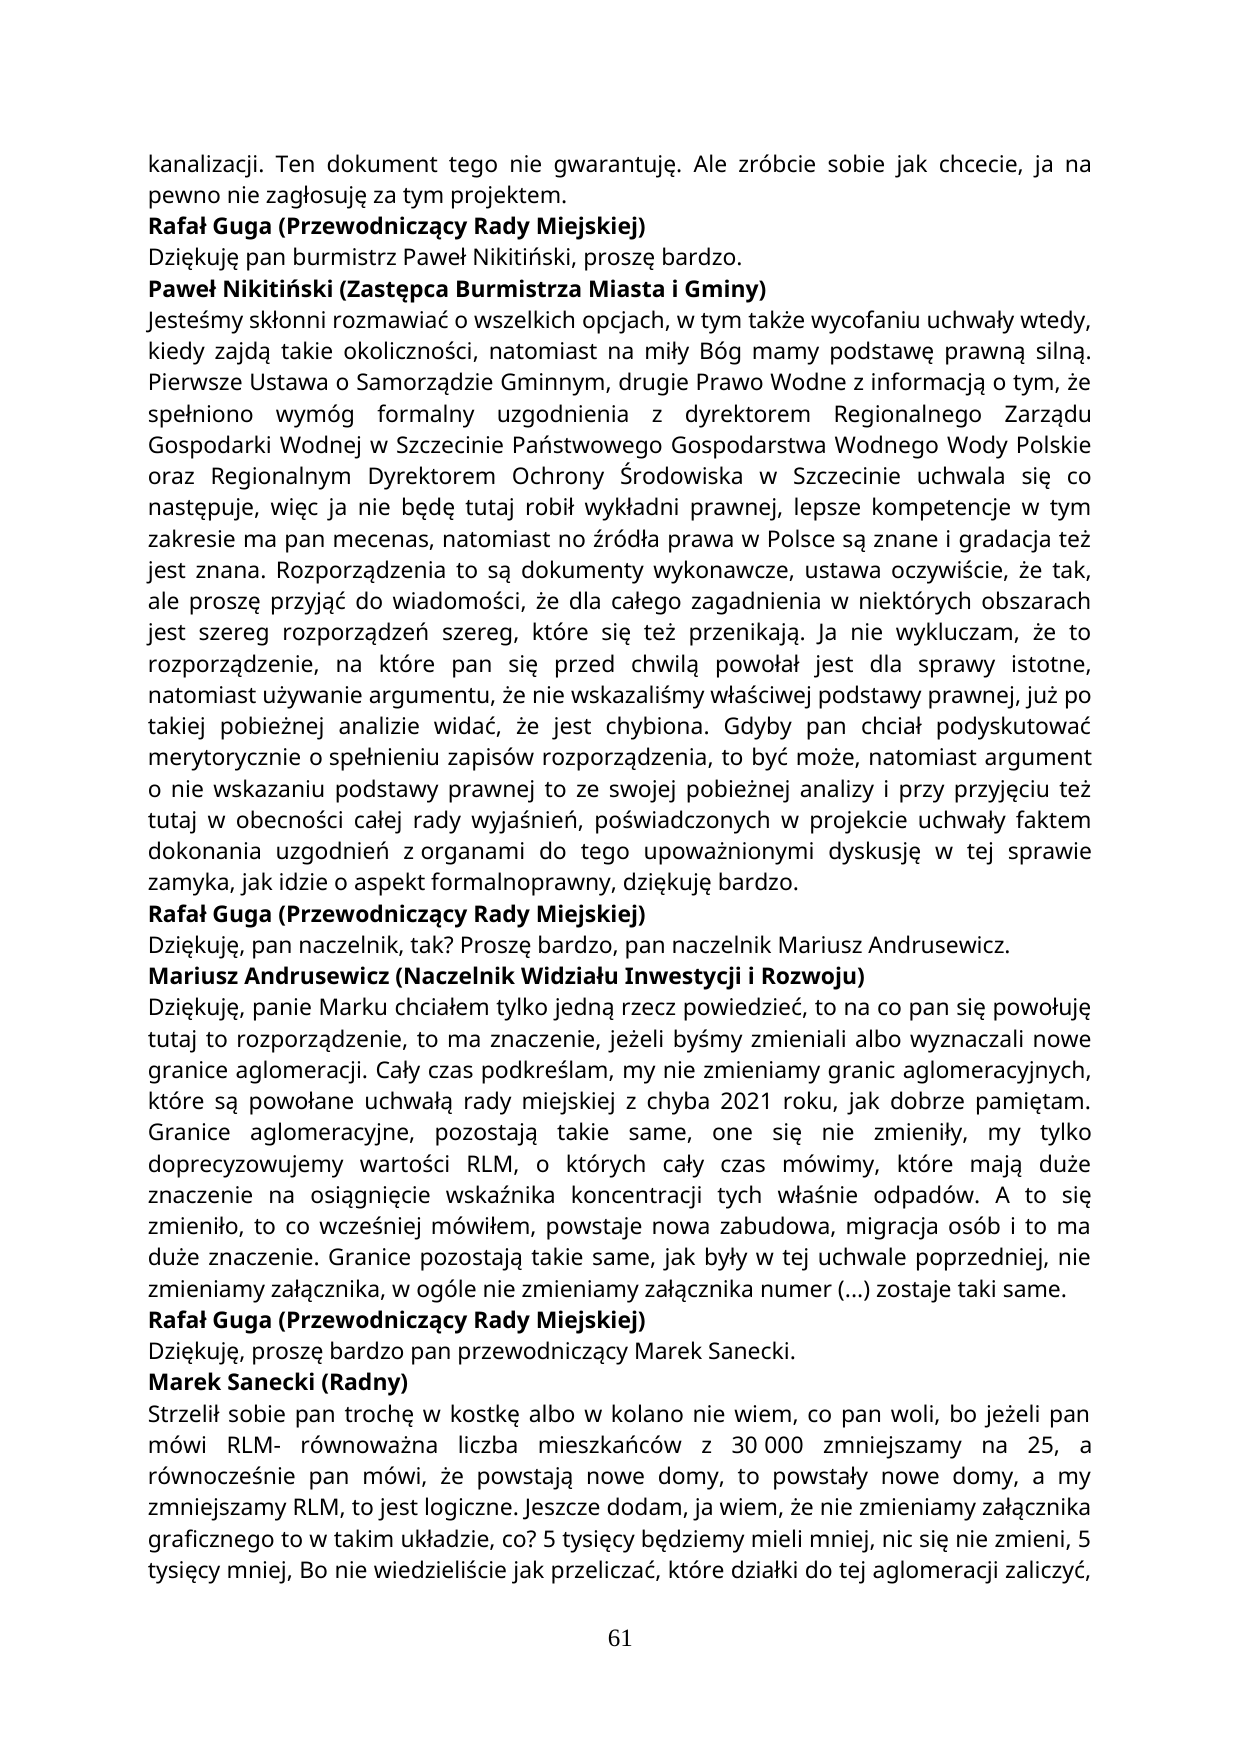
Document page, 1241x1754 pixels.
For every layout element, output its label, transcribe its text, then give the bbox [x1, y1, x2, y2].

text Dziękuję, proszę bardzo pan przewodniczący Marek Sanecki. [148, 1335, 1093, 1366]
text Mariusz Andrusewicz (Naczelnik Widziału Inwestycji i Rozwoju) [148, 960, 1093, 991]
text Dziękuję, pan naczelnik, tak? Proszę bardzo, pan naczelnik Mariusz Andrusewicz. [148, 929, 1093, 960]
text Rafał Guga (Przewodniczący Rady Miejskiej) [148, 898, 1093, 929]
text Jesteśmy skłonni rozmawiać o wszelkich opcjach, w tym także wycofaniu uchwały wtedy, kiedy zajdą takie okoliczności, natomiast na miły Bóg mamy podstawę prawną silną. Pierwsze Ustawa o Samorządzie Gminnym, drugie Prawo Wodne z informacją o tym, że spełniono wymóg formalny uzgodnienia z dyrektorem Regionalnego Zarządu Gospodarki Wodnej w Szczecinie Państwowego Gospodarstwa Wodnego Wody Polskie oraz Regionalnym Dyrektorem Ochrony Środowiska w Szczecinie uchwala się co następuje, więc ja nie będę tutaj robił wykładni prawnej, lepsze kompetencje w tym zakresie ma pan mecenas, natomiast no źródła prawa w Polsce są znane i gradacja też jest znana. Rozporządzenia to są dokumenty wykonawcze, ustawa oczywiście, że tak, ale proszę przyjąć do wiadomości, że dla całego zagadnienia w niektórych obszarach jest szereg rozporządzeń szereg, które się też przenikają. Ja nie wykluczam, że to rozporządzenie, na które pan się przed chwilą powołał jest dla sprawy istotne, natomiast używanie argumentu, że nie wskazaliśmy właściwej podstawy prawnej, już po takiej pobieżnej analizie widać, że jest chybiona. Gdyby pan chciał podyskutować merytorycznie o spełnieniu zapisów rozporządzenia, to być może, natomiast argument o nie wskazaniu podstawy prawnej to ze swojej pobieżnej analizy i przy przyjęciu też tutaj w obecności całej rady wyjaśnień, poświadczonych w projekcie uchwały faktem dokonania uzgodnień z organami do tego upoważnionymi dyskusję w tej sprawie zamyka, jak idzie o aspekt formalnoprawny, dziękuję bardzo. [148, 304, 1093, 898]
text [148, 148, 1093, 210]
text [148, 1398, 1093, 1585]
text Rafał Guga (Przewodniczący Rady Miejskiej) [148, 210, 1093, 241]
text Rafał Guga (Przewodniczący Rady Miejskiej) [148, 1304, 1093, 1335]
text Marek Sanecki (Radny) [148, 1366, 1093, 1398]
text Dziękuję pan burmistrz Paweł Nikitiński, proszę bardzo. [148, 241, 1093, 273]
text Dziękuję, panie Marku chciałem tylko jedną rzecz powiedzieć, to na co pan się powołuję tutaj to rozporządzenie, to ma znaczenie, jeżeli byśmy zmieniali albo wyznaczali nowe granice aglomeracji. Cały czas podkreślam, my nie zmieniamy granic aglomeracyjnych, które są powołane uchwałą rady miejskiej z chyba 2021 roku, jak dobrze pamiętam. Granice aglomeracyjne, pozostają takie same, one się nie zmieniły, my tylko doprecyzowujemy wartości RLM, o których cały czas mówimy, które mają duże znaczenie na osiągnięcie wskaźnika koncentracji tych właśnie odpadów. A to się zmieniło, to co wcześniej mówiłem, powstaje nowa zabudowa, migracja osób i to ma duże znaczenie. Granice pozostają takie same, jak były w tej uchwale poprzedniej, nie zmieniamy załącznika, w ogóle nie zmieniamy załącznika numer (...) zostaje taki same. [148, 991, 1093, 1304]
text Paweł Nikitiński (Zastępca Burmistrza Miasta i Gminy) [148, 273, 1093, 304]
